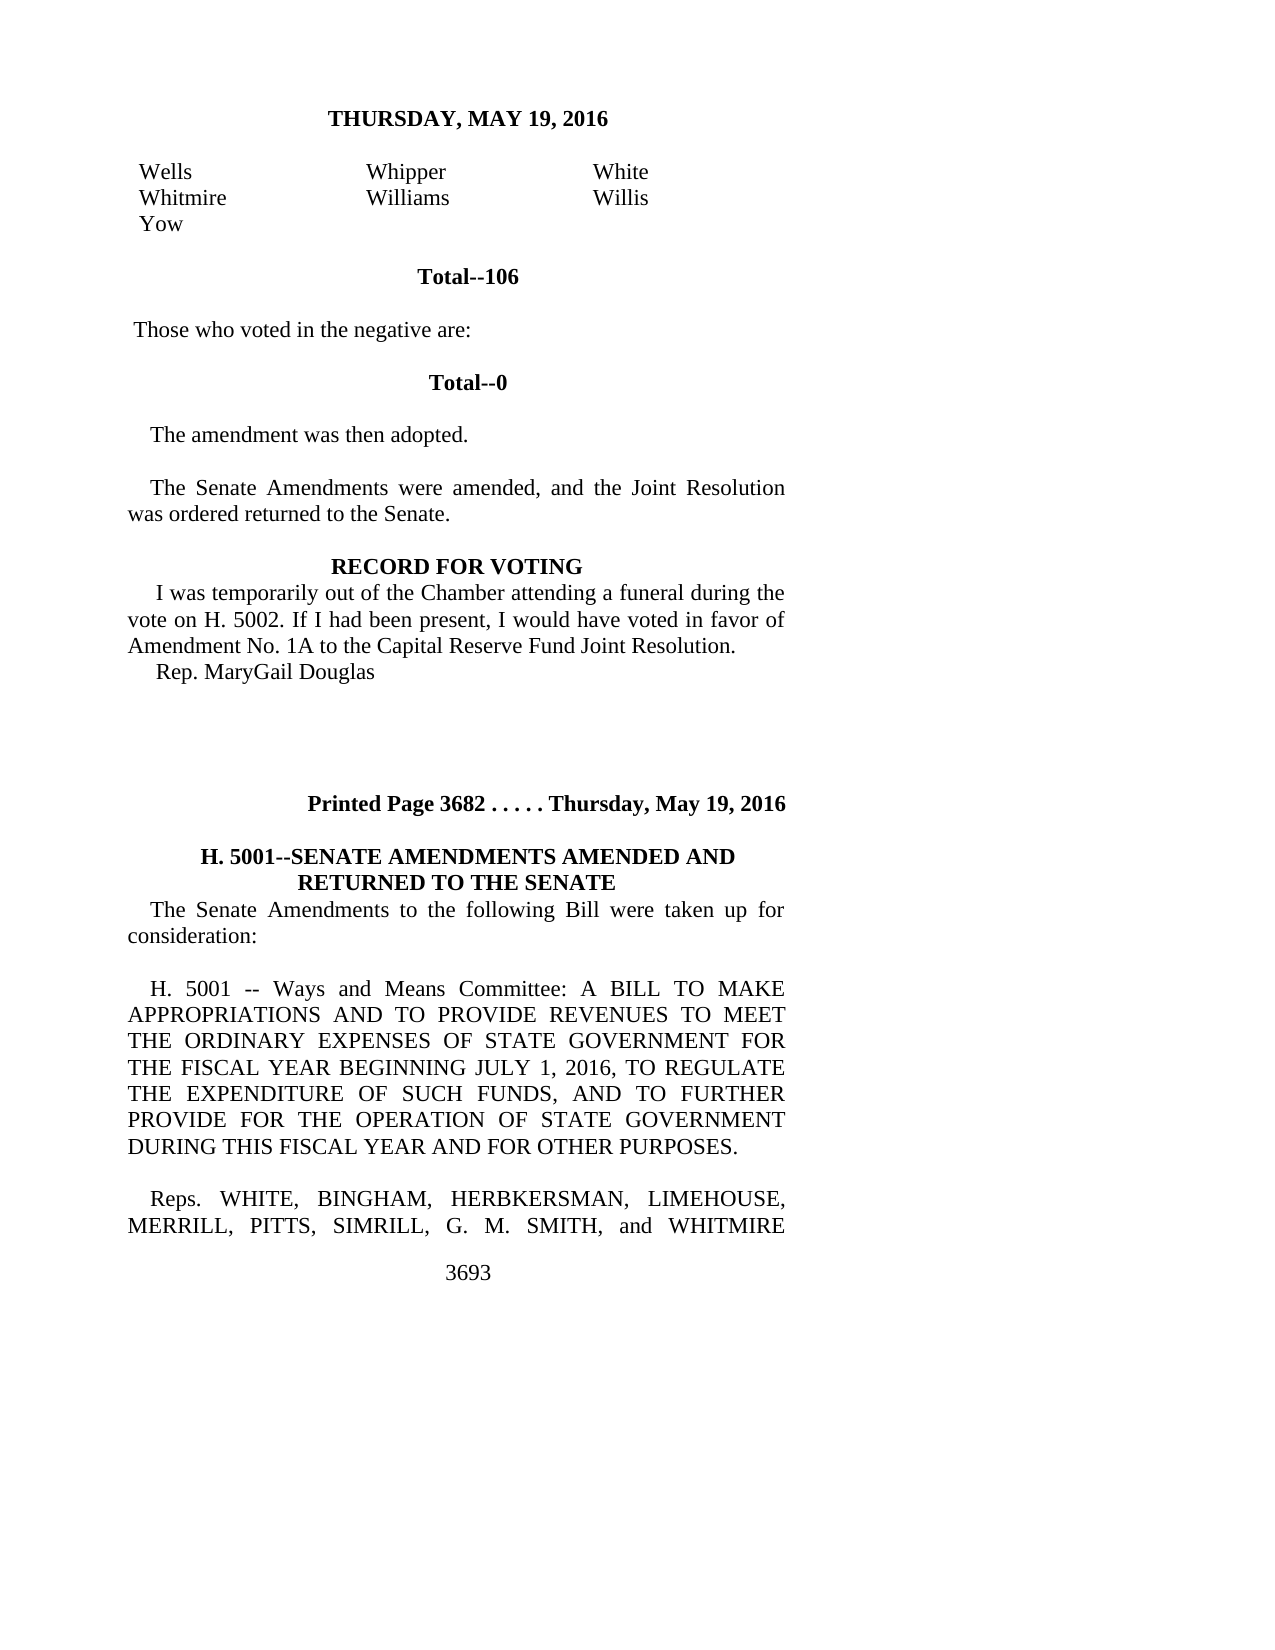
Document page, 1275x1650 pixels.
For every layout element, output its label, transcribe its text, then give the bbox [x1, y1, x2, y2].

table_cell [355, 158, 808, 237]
text Those who voted in the negative are: [127, 316, 786, 342]
text I was temporarily out of the Chamber attending a funeral during the vote on H. 5002. If I had been present, I would have voted in favor of Amendment No. 1A to the Capital Reserve Fund Joint Resolution. [127, 579, 786, 658]
title RECORD FOR VOTING [127, 553, 786, 579]
text Total--0 [127, 368, 786, 395]
text Rep. MaryGail Douglas [127, 658, 786, 685]
text H. 5001 -- Ways and Means Committee: A BILL TO MAKE APPROPRIATIONS AND TO PROVIDE REVENUES TO MEET THE ORDINARY EXPENSES OF STATE GOVERNMENT FOR THE FISCAL YEAR BEGINNING JULY 1, 2016, TO REGULATE THE EXPENDITURE OF SUCH FUNDS, AND TO FURTHER PROVIDE FOR THE OPERATION OF STATE GOVERNMENT DURING THIS FISCAL YEAR AND FOR OTHER PURPOSES. [127, 975, 786, 1159]
text H. 5001--SENATE AMENDMENTS AMENDED AND RETURNED TO THE SENATE [127, 843, 786, 896]
text Printed Page 3682 . . . . . Thursday, May 19, 2016 [127, 790, 786, 817]
text The Senate Amendments to the following Bill were taken up for consideration: [127, 896, 786, 948]
text The amendment was then adopted. [127, 421, 786, 448]
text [127, 1186, 786, 1238]
text The Senate Amendments were amended, and the Joint Resolution was ordered returned to the Senate. [127, 474, 786, 527]
text Total--106 [127, 263, 786, 289]
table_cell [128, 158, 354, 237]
